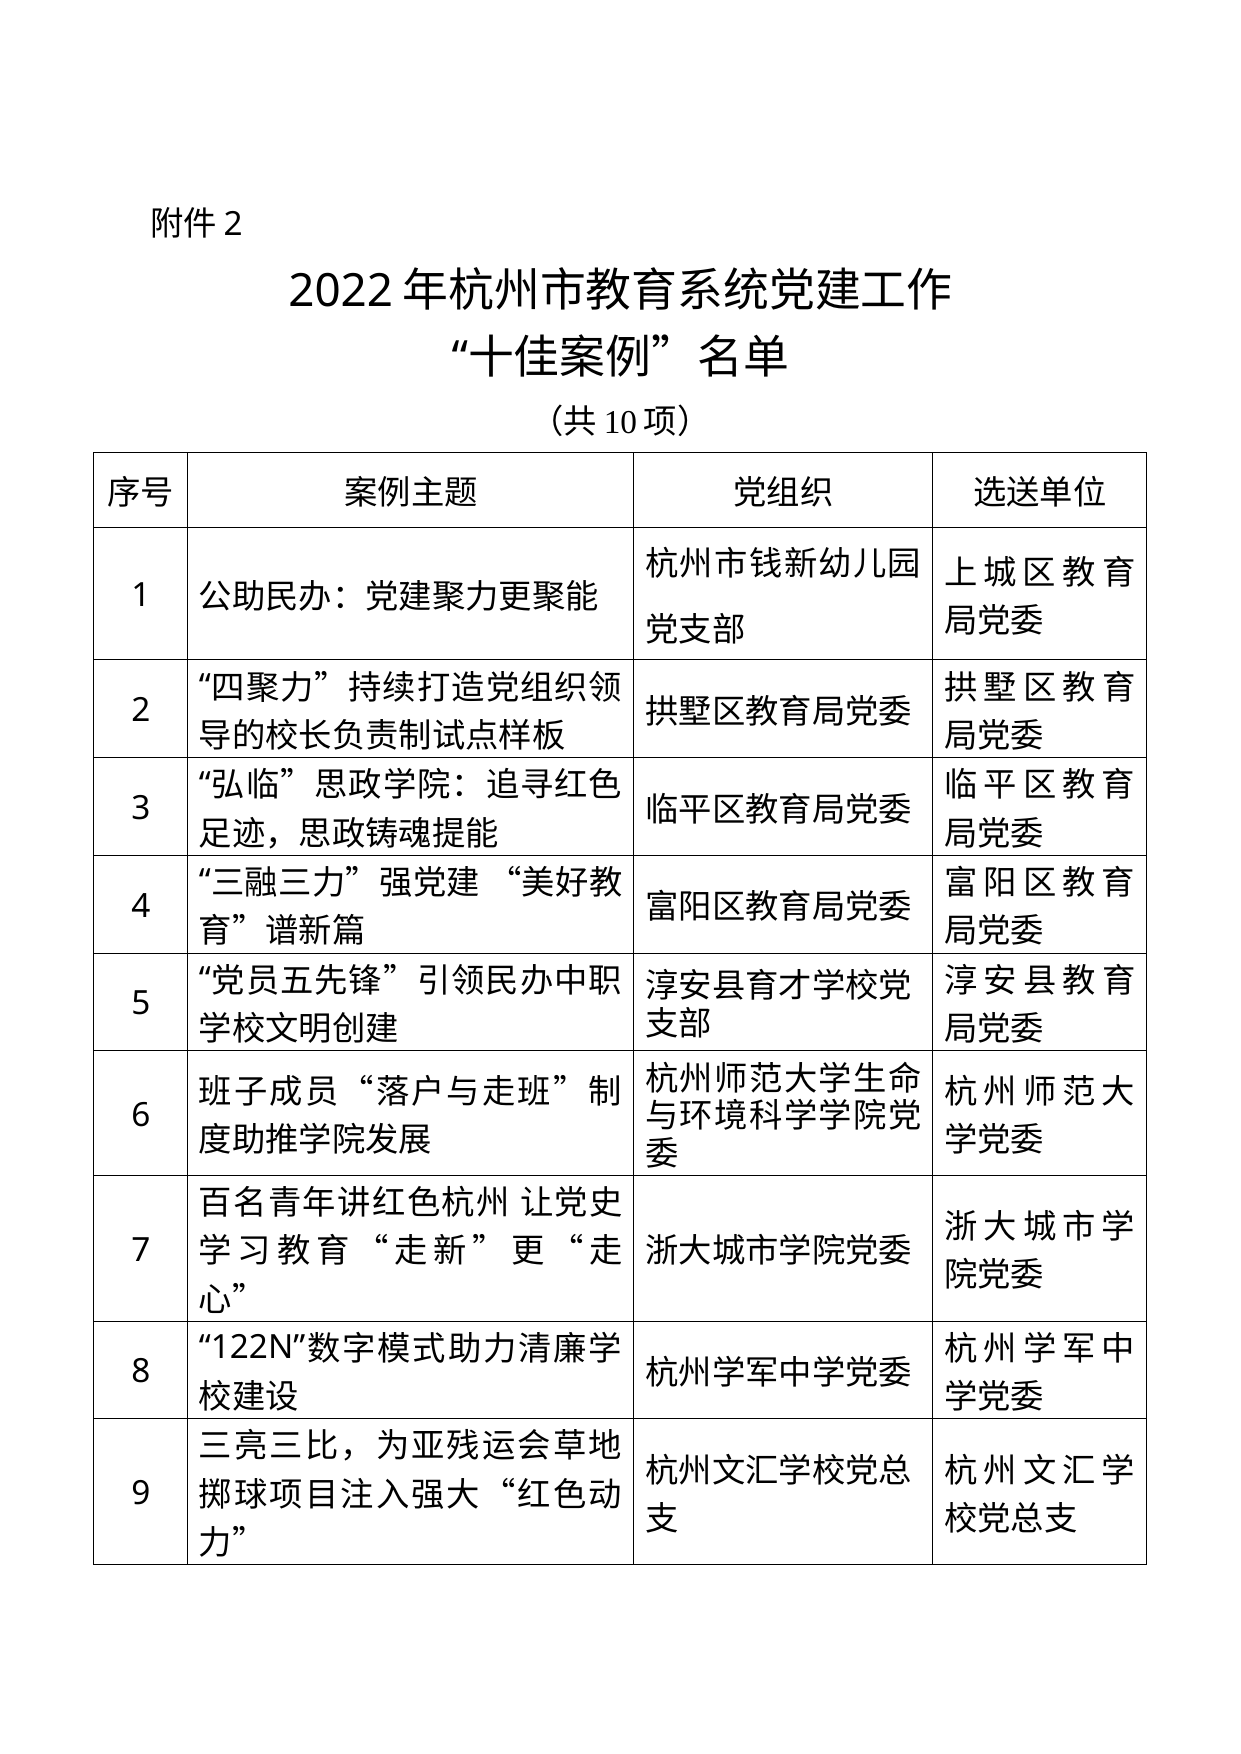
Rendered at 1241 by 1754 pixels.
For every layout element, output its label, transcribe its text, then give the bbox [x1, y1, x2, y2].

table_cell 3 [94, 758, 187, 855]
table_cell 富阳区教育局党委 [933, 856, 1146, 952]
table_cell 富阳区教育局党委 [634, 856, 932, 952]
table_cell 杭州师范大学党委 [933, 1051, 1146, 1175]
table_cell 临平区教育局党委 [933, 758, 1146, 855]
table_cell “四聚力”持续打造党组织领导的校长负责制试点样板 [188, 660, 633, 757]
table_cell 百名青年讲红色杭州 让党史学习教育“走新”更“走心” [188, 1176, 633, 1321]
table_cell 淳安县育才学校党支部 [634, 954, 932, 1050]
table_cell “122N”数字模式助力清廉学校建设 [188, 1322, 633, 1418]
table_cell 2 [94, 660, 187, 757]
table_cell 公助民办：党建聚力更聚能 [188, 528, 633, 659]
table_header 选送单位 [933, 453, 1146, 527]
table_cell “弘临”思政学院：追寻红色足迹，思政铸魂提能 [188, 758, 633, 855]
table_cell 杭州市钱新幼儿园党支部 [634, 528, 932, 659]
table_cell 浙大城市学院党委 [634, 1176, 932, 1321]
table_cell 8 [94, 1322, 187, 1418]
table_cell 杭州学军中学党委 [933, 1322, 1146, 1418]
table_cell 班子成员“落户与走班”制度助推学院发展 [188, 1051, 633, 1175]
table_cell 杭州学军中学党委 [634, 1322, 932, 1418]
table_cell 三亮三比，为亚残运会草地掷球项目注入强大“红色动力” [188, 1419, 633, 1564]
table_cell 9 [94, 1419, 187, 1564]
table_header 案例主题 [188, 453, 633, 527]
table_cell 6 [94, 1051, 187, 1175]
table_cell 7 [94, 1176, 187, 1321]
table_cell 杭州文汇学校党总支 [634, 1419, 932, 1564]
table_cell 浙大城市学院党委 [933, 1176, 1146, 1321]
table_cell 拱墅区教育局党委 [634, 660, 932, 757]
table_cell 1 [94, 528, 187, 659]
text （共10项） [150, 387, 1090, 452]
table_cell “三融三力”强党建 “美好教育”谱新篇 [188, 856, 633, 952]
text 2022年杭州市教育系统党建工作 [150, 253, 1090, 320]
table_header 序号 [94, 453, 187, 527]
text “十佳案例”名单 [150, 320, 1090, 387]
table_cell 4 [94, 856, 187, 952]
table_cell “党员五先锋”引领民办中职学校文明创建 [188, 954, 633, 1050]
table_cell 上城区教育局党委 [933, 528, 1146, 659]
table_cell 杭州文汇学校党总支 [933, 1419, 1146, 1564]
table_cell 杭州师范大学生命与环境科学学院党委 [634, 1051, 932, 1175]
table_cell 拱墅区教育局党委 [933, 660, 1146, 757]
table_cell 临平区教育局党委 [634, 758, 932, 855]
table_header 党组织 [634, 453, 932, 527]
text 附件2 [150, 188, 1090, 253]
table_cell 5 [94, 954, 187, 1050]
table_cell 淳安县教育局党委 [933, 954, 1146, 1050]
